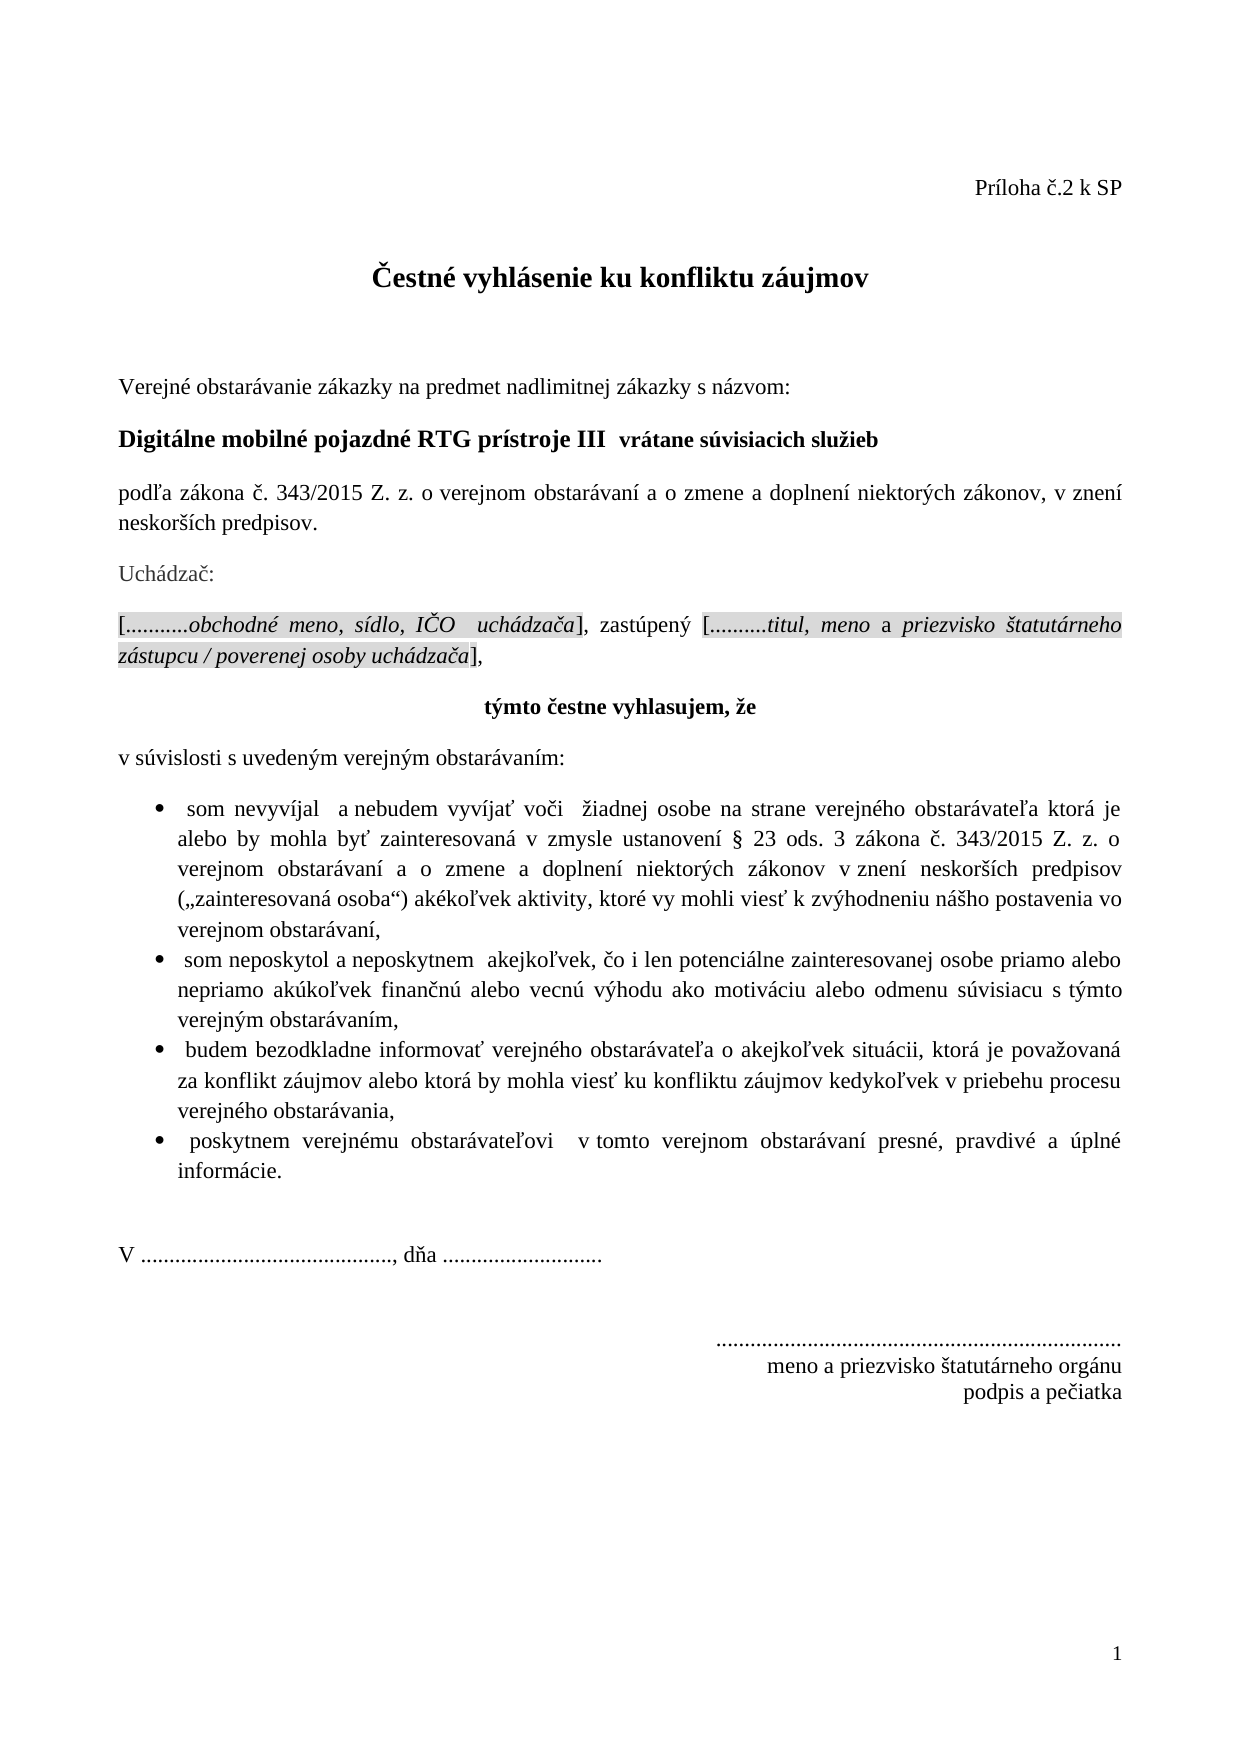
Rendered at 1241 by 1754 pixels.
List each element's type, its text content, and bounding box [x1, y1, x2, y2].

text Verejné obstarávanie zákazky na predmet nadlimitnej zákazky s názvom: [118, 373, 1122, 399]
list som neposkytol a neposkytnem akejkoľvek, čo i len potenciálne zainteresovanej osobe priamo alebo nepriamo akúkoľvek finančnú alebo vecnú výhodu ako motiváciu alebo odmenu súvisiacu s týmto verejným obstarávaním, [156, 946, 1122, 1033]
list poskytnem verejnému obstarávateľovi v tomto verejnom obstarávaní presné, pravdivé a úplné informácie. [156, 1127, 1122, 1184]
text Digitálne mobilné pojazdné RTG prístroje III vrátane súvisiacich služieb [118, 424, 1120, 453]
text V ............................................, dňa ............................ [118, 1241, 1122, 1268]
text meno a priezvisko štatutárneho orgánu [155, 1352, 1122, 1378]
text týmto čestne vyhlasujem, že [118, 693, 1122, 719]
text v súvislosti s uvedeným verejným obstarávaním: [118, 744, 1122, 770]
text Čestné vyhlásenie ku konfliktu záujmov [118, 260, 1122, 293]
text podpis a pečiatka [155, 1378, 1122, 1404]
text podľa zákona č. 343/2015 Z. z. o verejnom obstarávaní a o zmene a doplnení niektorých zákonov, v znení neskorších predpisov. [118, 479, 1122, 536]
text ....................................................................... [118, 1297, 1122, 1352]
list som nevyvíjal a nebudem vyvíjať voči žiadnej osobe na strane verejného obstarávateľa ktorá je alebo by mohla byť zainteresovaná v zmysle ustanovení § 23 ods. 3 zákona č. 343/2015 Z. z. o verejnom obstarávaní a o zmene a doplnení niektorých zákonov v znení neskorších predpisov („zainteresovaná osoba“) akékoľvek aktivity, ktoré vy mohli viesť k zvýhodneniu nášho postavenia vo verejnom obstarávaní, [156, 795, 1122, 942]
text [...........obchodné meno, sídlo, IČO uchádzača], zastúpený [..........titul, meno a priezvisko štatutárneho zástupcu / poverenej osoby uchádzača], [118, 612, 1122, 668]
text Uchádzač: [118, 561, 1122, 587]
list budem bezodkladne informovať verejného obstarávateľa o akejkoľvek situácii, ktorá je považovaná za konflikt záujmov alebo ktorá by mohla viesť ku konfliktu záujmov kedykoľvek v priebehu procesu verejného obstarávania, [156, 1037, 1122, 1123]
text Príloha č.2 k SP [159, 174, 1122, 201]
